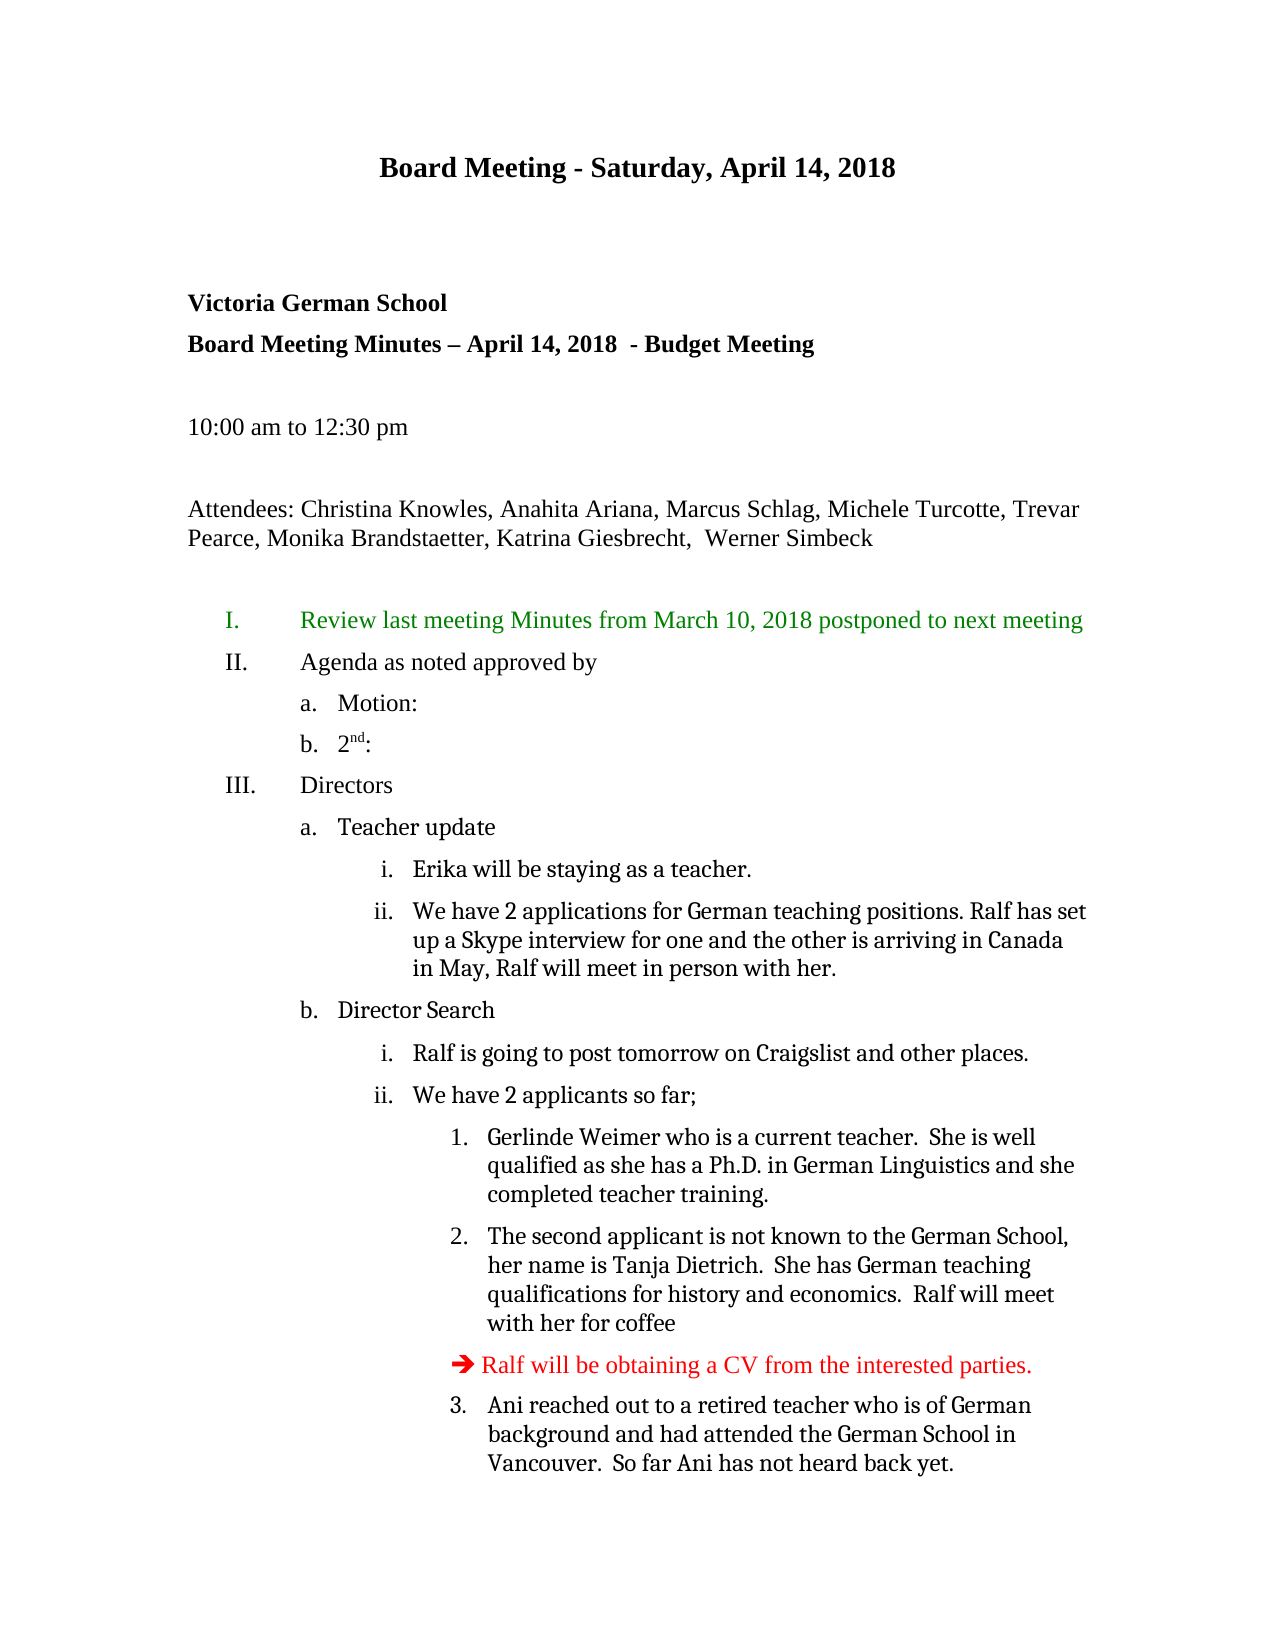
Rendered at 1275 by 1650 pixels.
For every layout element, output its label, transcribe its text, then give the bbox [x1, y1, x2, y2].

text Victoria German School [187, 288, 1087, 317]
list We have 2 applications for German teaching positions. Ralf has set up a Skype interview for one and the other is arriving in Canada in May, Ralf will meet in person with her. [394, 896, 1087, 983]
list Ralf is going to post tomorrow on Craigslist and other places. [394, 1038, 1087, 1067]
text Ralf will be obtaining a CV from the interested parties. [450, 1350, 1087, 1378]
list We have 2 applicants so far; [394, 1080, 1087, 1109]
text Attendees: Christina Knowles, Anahita Ariana, Marcus Schlag, Michele Turcotte, Trevar Pearce, Monika Brandstaetter, Katrina Giesbrecht, Werner Simbeck [187, 494, 1087, 552]
list Erika will be staying as a teacher. [394, 854, 1087, 883]
text 10:00 am to 12:30 pm [187, 412, 1087, 441]
text Board Meeting - Saturday, April 14, 2018 [187, 150, 1087, 183]
list Ani reached out to a retired teacher who is of German background and had attended the German School in Vancouver. So far Ani has not heard back yet. [450, 1391, 1087, 1477]
list Gerlinde Weimer who is a current teacher. She is well qualified as she has a Ph.D. in German Linguistics and she completed teacher training. [450, 1122, 1087, 1209]
list Motion: [300, 688, 1087, 717]
list Agenda as noted approved by [225, 647, 1087, 676]
list The second applicant is not known to the German School, her name is Tanja Dietrich. She has German teaching qualifications for history and economics. Ralf will meet with her for coffee [450, 1221, 1087, 1337]
text Board Meeting Minutes – April 14, 2018 - Budget Meeting [187, 329, 1087, 358]
list Directors [225, 771, 1087, 799]
list 2nd: [300, 729, 1087, 758]
list Director Search [300, 996, 1087, 1025]
list Teacher update [300, 812, 1087, 841]
list Review last meeting Minutes from March 10, 2018 postponed to next meeting [225, 606, 1087, 634]
